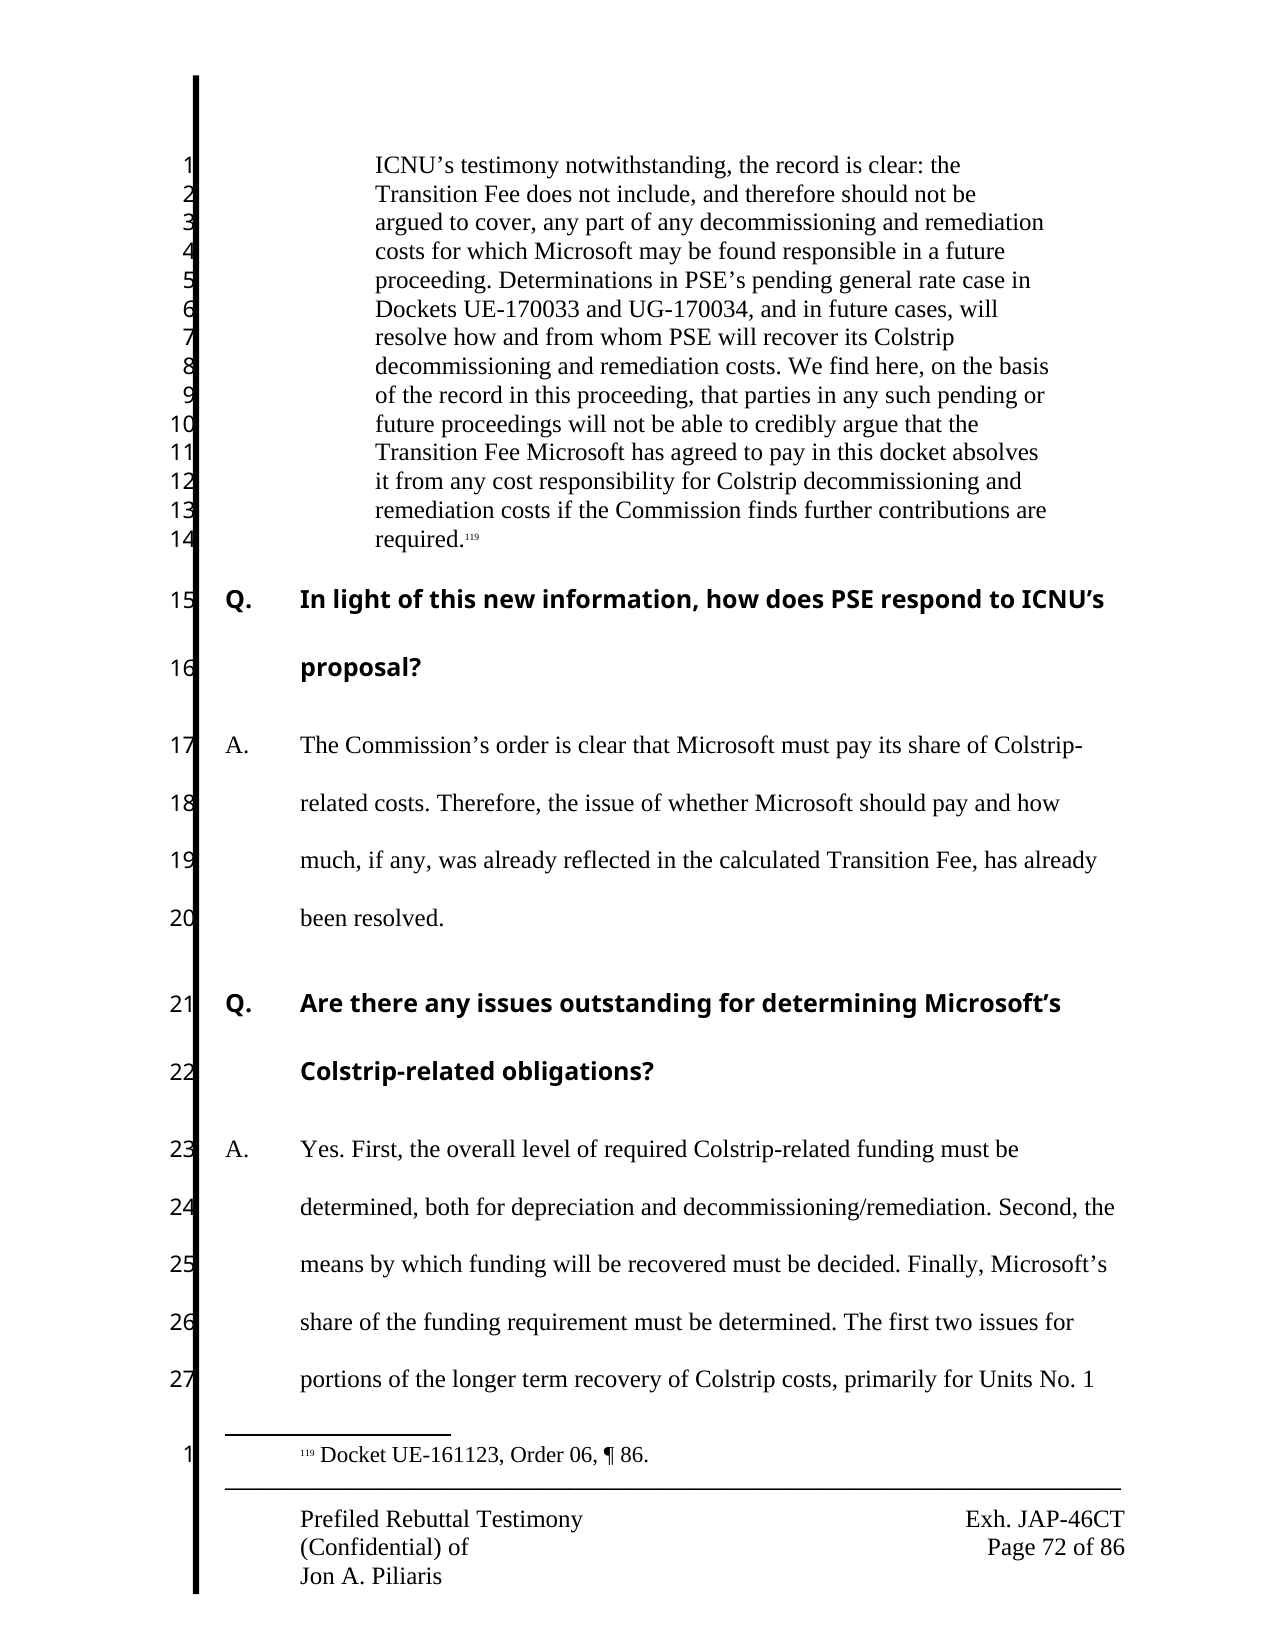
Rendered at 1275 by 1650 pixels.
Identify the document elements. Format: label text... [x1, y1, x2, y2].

text Q. Are there any issues outstanding for determining Microsoft’s Colstrip-related obligations? [225, 985, 1125, 1088]
text A. The Commission’s order is clear that Microsoft must pay its share of Colstrip-related costs. Therefore, the issue of whether Microsoft should pay and how much, if any, was already reflected in the calculated Transition Fee, has already been resolved. [225, 730, 1125, 932]
text Q. In light of this new information, how does PSE respond to ICNU’s proposal? [225, 582, 1125, 684]
text ICNU’s testimony notwithstanding, the record is clear: the Transition Fee does not include, and therefore should not be argued to cover, any part of any decommissioning and remediation costs for which Microsoft may be found responsible in a future proceeding. Determinations in PSE’s pending general rate case in Dockets UE-170033 and UG-170034, and in future cases, will resolve how and from whom PSE will recover its Colstrip decommissioning and remediation costs. We find here, on the basis of the record in this proceeding, that parties in any such pending or future proceedings will not be able to credibly argue that the Transition Fee Microsoft has agreed to pay in this docket absolves it from any cost responsibility for Colstrip decommissioning and remediation costs if the Commission finds further contributions are required. [375, 150, 1050, 552]
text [225, 1134, 1125, 1393]
